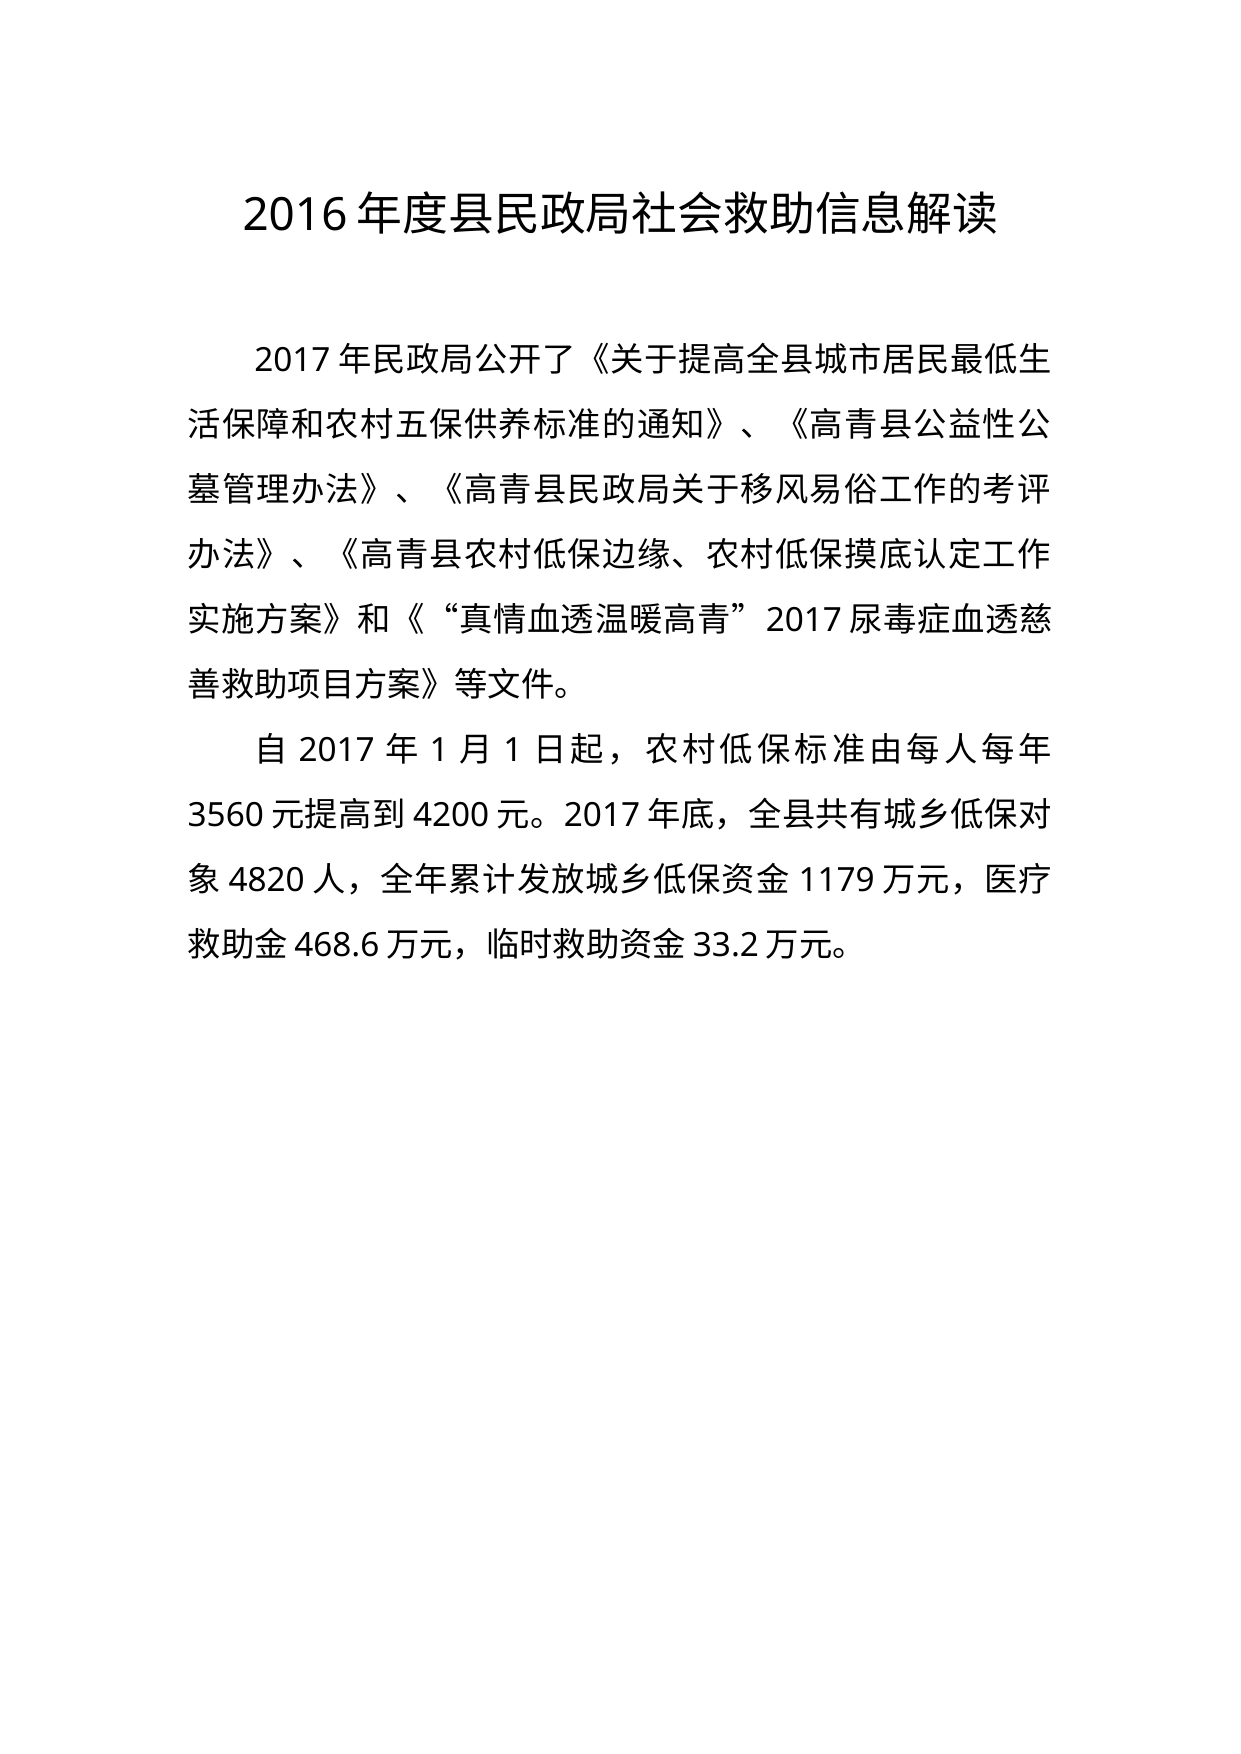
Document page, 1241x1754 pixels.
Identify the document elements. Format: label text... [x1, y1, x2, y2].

text 自2017年1月1日起，农村低保标准由每人每年3560元提高到4200元。2017年底，全县共有城乡低保对象4820人，全年累计发放城乡低保资金1179万元，医疗救助金468.6万元，临时救助资金33.2万元。 [187, 714, 1053, 974]
text 2016年度县民政局社会救助信息解读 [187, 162, 1053, 259]
text 2017年民政局公开了《关于提高全县城市居民最低生活保障和农村五保供养标准的通知》、《高青县公益性公墓管理办法》、《高青县民政局关于移风易俗工作的考评办法》、《高青县农村低保边缘、农村低保摸底认定工作实施方案》和《“真情血透温暖高青”2017尿毒症血透慈善救助项目方案》等文件。 [187, 324, 1053, 714]
